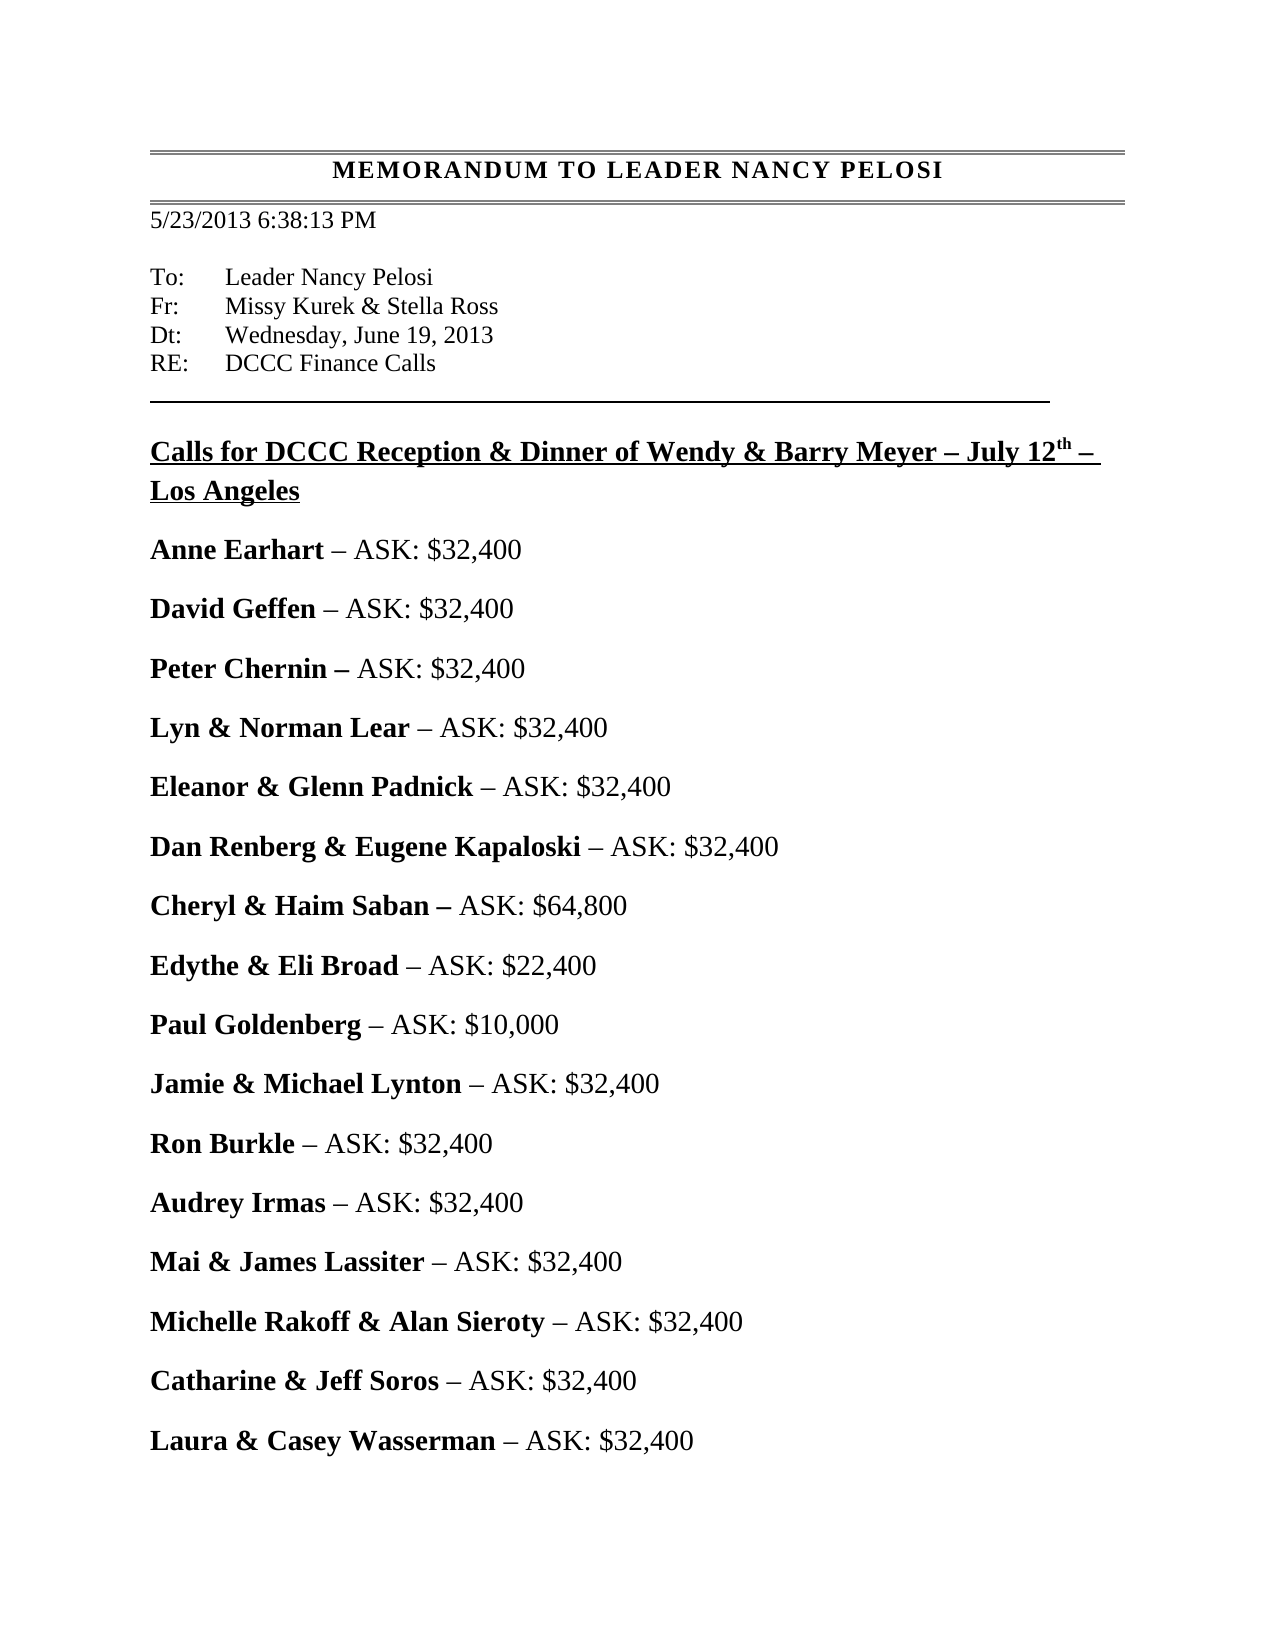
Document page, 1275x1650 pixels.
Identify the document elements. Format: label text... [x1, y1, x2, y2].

text Jamie & Michael Lynton – ASK: $32,400 [150, 1066, 1125, 1100]
text To: Leader Nancy Pelosi Fr: Missy Kurek & Stella Ross Dt: Wednesday, June 19, 2013 RE: DCCC Finance Calls [150, 262, 1125, 377]
text Lyn & Norman Lear – ASK: $32,400 [150, 710, 1125, 744]
text Cheryl & Haim Saban – ASK: $64,800 [150, 888, 1125, 922]
text Dan Renberg & Eugene Kapaloski – ASK: $32,400 [150, 829, 1125, 862]
text Ron Burkle – ASK: $32,400 [150, 1126, 1125, 1159]
text 5/23/2013 6:38:13 PM [150, 205, 1125, 233]
text Anne Earhart – ASK: $32,400 [150, 532, 1125, 566]
text Paul Goldenberg – ASK: $10,000 [150, 1007, 1125, 1041]
text Edythe & Eli Broad – ASK: $22,400 [150, 948, 1125, 981]
text David Geffen – ASK: $32,400 [150, 591, 1125, 625]
text Calls for DCCC Reception & Dinner of Wendy & Barry Meyer – July 12th – Los Angeles [150, 434, 1125, 506]
text Audrey Irmas – ASK: $32,400 [150, 1185, 1125, 1219]
text Catharine & Jeff Soros – ASK: $32,400 [150, 1363, 1125, 1397]
text Peter Chernin – ASK: $32,400 [150, 651, 1125, 684]
text memorandum to Leader Nancy Pelosi [150, 155, 1125, 200]
text Laura & Casey Wasserman – ASK: $32,400 [150, 1423, 1125, 1456]
text Eleanor & Glenn Padnick – ASK: $32,400 [150, 769, 1125, 803]
text Mai & James Lassiter – ASK: $32,400 [150, 1244, 1125, 1278]
text Michelle Rakoff & Alan Sieroty – ASK: $32,400 [150, 1304, 1125, 1337]
